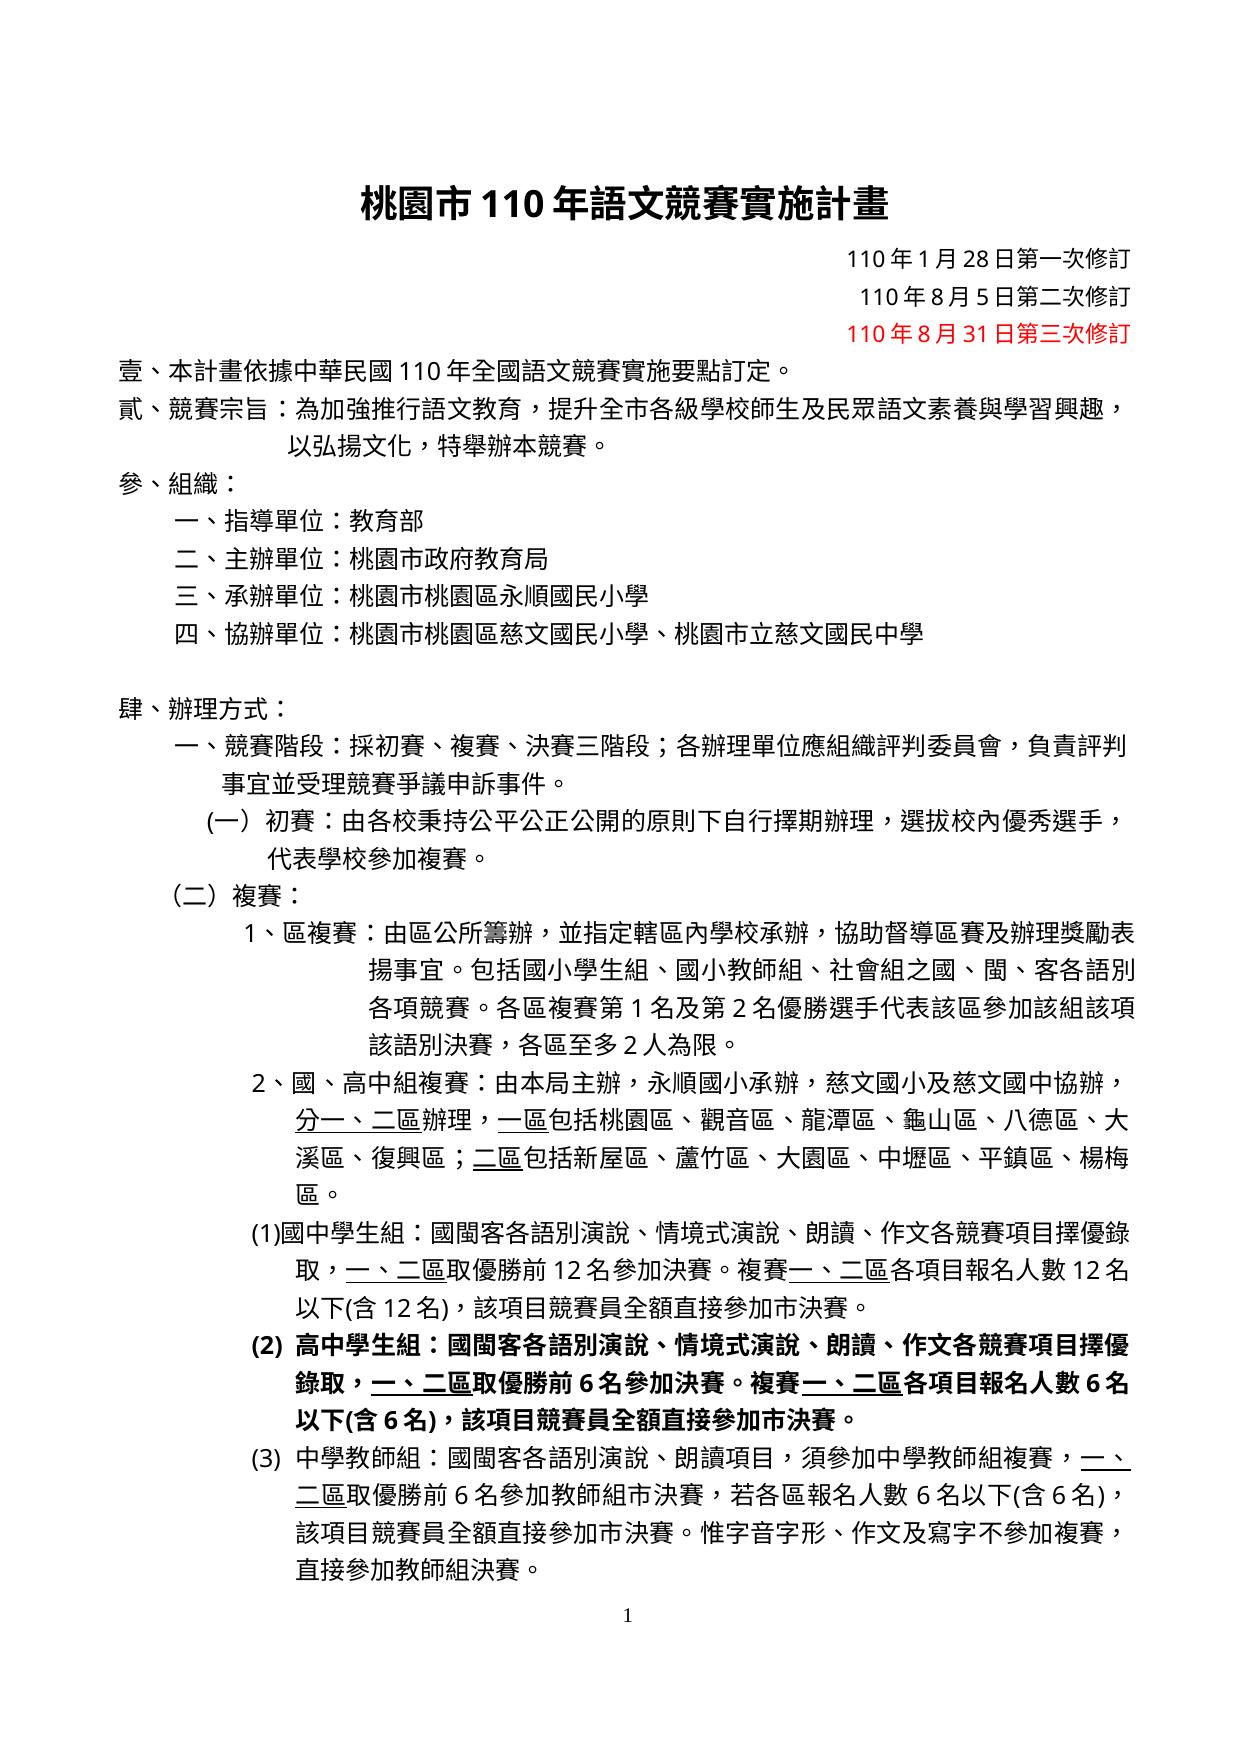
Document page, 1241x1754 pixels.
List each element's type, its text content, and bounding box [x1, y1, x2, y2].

text 2、國、高中組複賽：由本局主辦，永順國小承辦，慈文國小及慈文國中協辦，分一、二區辦理，一區包括桃園區、觀音區、龍潭區、龜山區、八德區、大溪區、復興區；二區包括新屋區、蘆竹區、大園區、中壢區、平鎮區、楊梅區。 [251, 1062, 1131, 1212]
text 110年8月5日第二次修訂 [118, 276, 1131, 314]
text 貳、競賽宗旨：為加強推行語文教育，提升全市各級學校師生及民眾語文素養與學習興趣，以弘揚文化，特舉辦本競賽。 [118, 389, 1131, 464]
text （二）複賽： [118, 876, 1131, 912]
text 110年1月28日第一次修訂 [118, 239, 1131, 276]
text 四、協辦單位：桃園市桃園區慈文國民小學、桃園市立慈文國民中學 [174, 614, 1131, 651]
text 參、組織： [118, 464, 1131, 501]
text 三、承辦單位：桃園市桃園區永順國民小學 [174, 576, 1131, 614]
text 110年8月31日第三次修訂 [118, 314, 1131, 351]
text 二、主辦單位：桃園市政府教育局 [174, 539, 1131, 576]
text 肆、辦理方式： [118, 689, 1131, 726]
text 1、區複賽：由區公所籌辦，並指定轄區內學校承辦，協助督導區賽及辦理獎勵表揚事宜。包括國小學生組、國小教師組、社會組之國、閩、客各語別各項競賽。各區複賽第1名及第2名優勝選手代表該區參加該組該項該語別決賽，各區至多2人為限。 [243, 912, 1137, 1062]
text (一）初賽：由各校秉持公平公正公開的原則下自行擇期辦理，選拔校內優秀選手，代表學校參加複賽。 [207, 801, 1131, 876]
text 一、競賽階段：採初賽、複賽、決賽三階段；各辦理單位應組織評判委員會，負責評判事宜並受理競賽爭議申訴事件。 [174, 726, 1131, 801]
text (1)國中學生組：國閩客各語別演說、情境式演說、朗讀、作文各競賽項目擇優錄取，一、二區取優勝前12名參加決賽。複賽一、二區各項目報名人數12名以下(含12名)，該項目競賽員全額直接參加市決賽。 [251, 1212, 1131, 1325]
text 壹、本計畫依據中華民國110年全國語文競賽實施要點訂定。 [118, 351, 1131, 389]
text (3) 中學教師組：國閩客各語別演說、朗讀項目，須參加中學教師組複賽，一、二區取優勝前6名參加教師組市決賽，若各區報名人數6名以下(含6名)，該項目競賽員全額直接參加市決賽。惟字音字形、作文及寫字不參加複賽，直接參加教師組決賽。 [251, 1437, 1131, 1587]
text 桃園市110年語文競賽實施計畫 [118, 164, 1131, 239]
text (2) 高中學生組：國閩客各語別演說、情境式演說、朗讀、作文各競賽項目擇優錄取，一、二區取優勝前6名參加決賽。複賽一、二區各項目報名人數6名以下(含6名)，該項目競賽員全額直接參加市決賽。 [251, 1325, 1131, 1437]
text 一、指導單位：教育部 [174, 501, 1131, 539]
